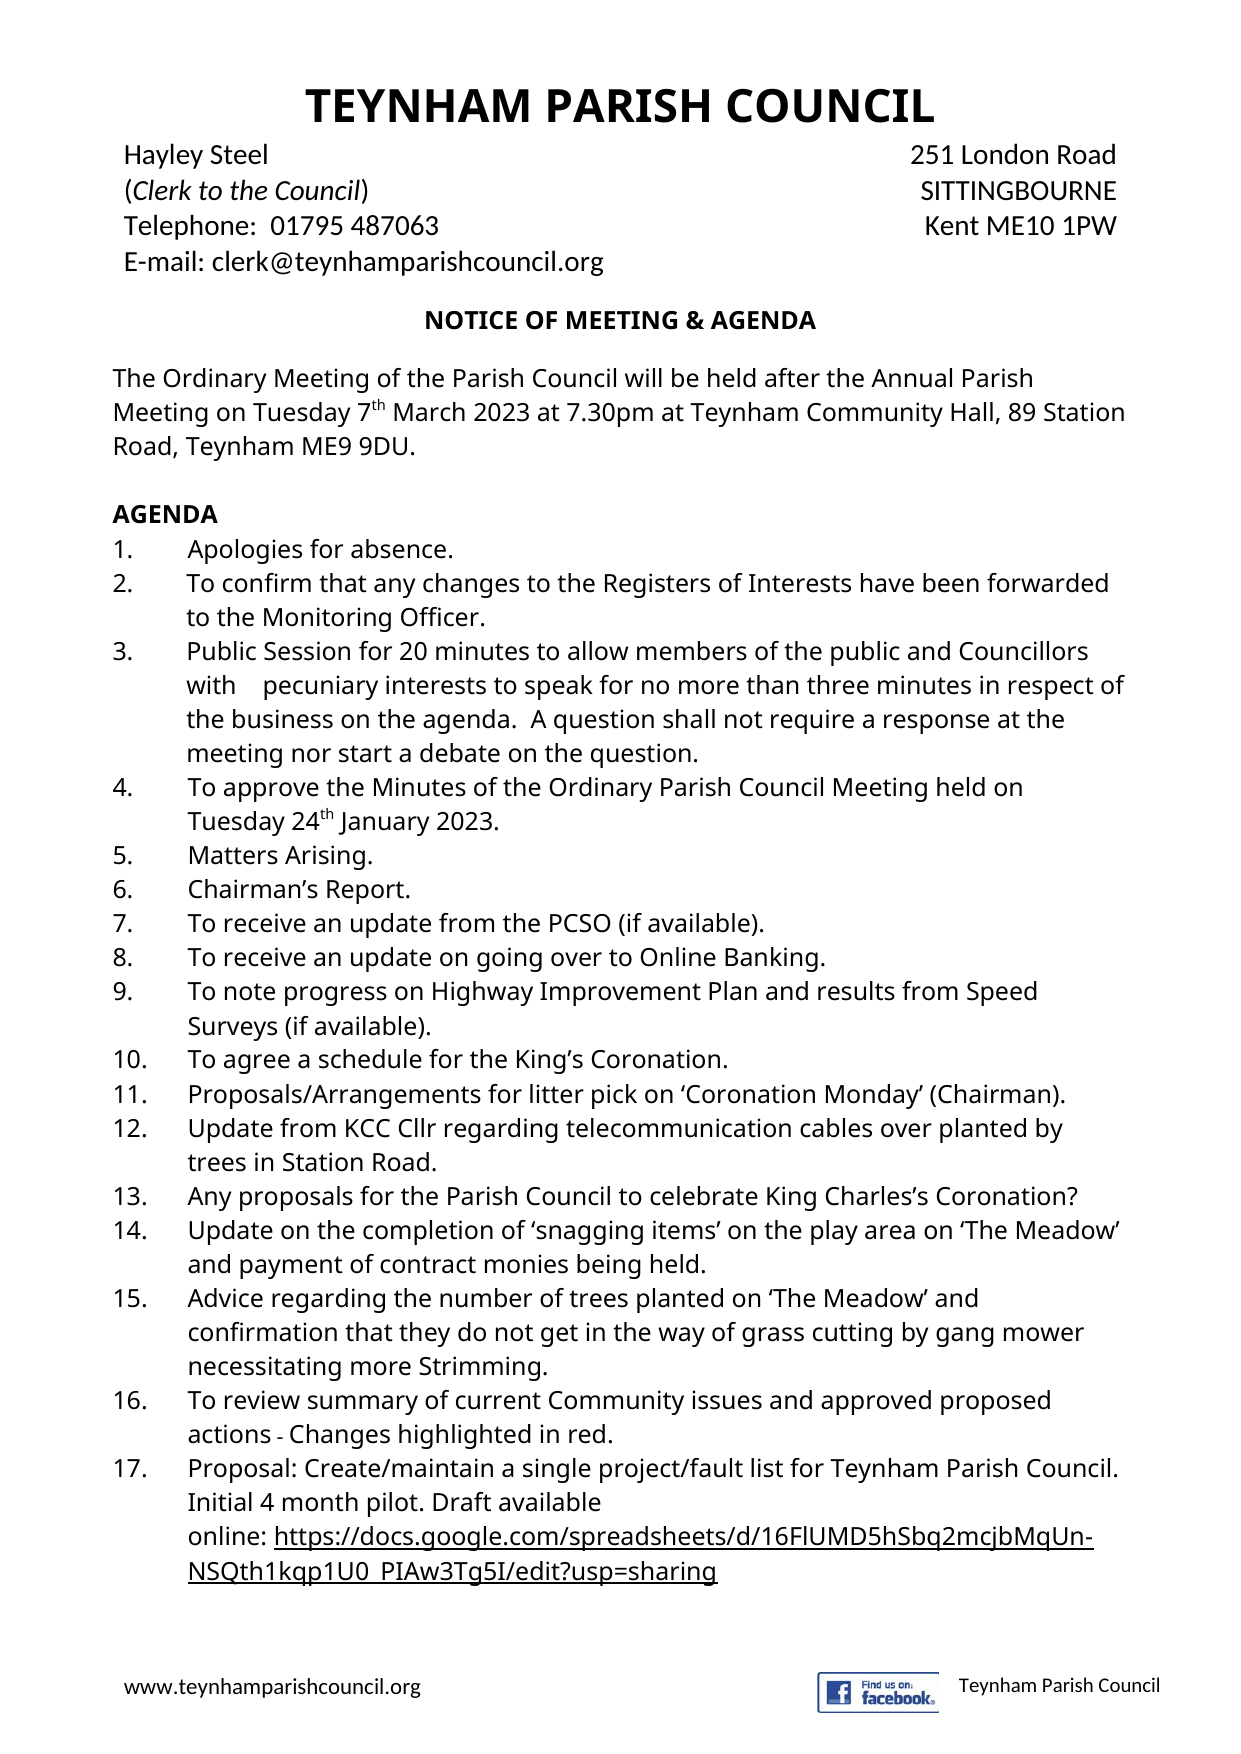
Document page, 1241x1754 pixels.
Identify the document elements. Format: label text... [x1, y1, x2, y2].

text 5. Matters Arising. [112, 838, 1128, 872]
text 12. Update from KCC Cllr regarding telecommunication cables over planted by trees in Station Road. [112, 1110, 1128, 1178]
picture [817, 1672, 939, 1713]
text 15. Advice regarding the number of trees planted on ‘The Meadow’ and confirmation that they do not get in the way of grass cutting by gang mower necessitating more Strimming. [112, 1281, 1128, 1383]
text 4. To approve the Minutes of the Ordinary Parish Council Meeting held on Tuesday 24th January 2023. [112, 770, 1128, 838]
text 14. Update on the completion of ‘snagging items’ on the play area on ‘The Meadow’ and payment of contract monies being held. [112, 1212, 1128, 1281]
text 17. Proposal: Create/maintain a single project/fault list for Teynham Parish Council. Initial 4 month pilot. Draft available online: https://docs.google.com/spreadsheets/d/16FlUMD5hSbq2mcjbMqUn-NSQth1kqp1U0_PIAw3Tg5I/edit?usp=sharing [112, 1451, 1128, 1587]
text 16. To review summary of current Community issues and approved proposed actions - Changes highlighted in red. [112, 1383, 1128, 1451]
text 3. Public Session for 20 minutes to allow members of the public and Councillors with pecuniary interests to speak for no more than three minutes in respect of the business on the agenda. A question shall not require a response at the meeting nor start a debate on the question. [112, 633, 1128, 770]
text 6. Chairman’s Report. [112, 872, 1128, 906]
text 11. Proposals/Arrangements for litter pick on ‘Coronation Monday’ (Chairman). [112, 1076, 1128, 1110]
text 2. To confirm that any changes to the Registers of Interests have been forwarded to the Monitoring Officer. [112, 565, 1128, 633]
text The Ordinary Meeting of the Parish Council will be held after the Annual Parish Meeting on Tuesday 7th March 2023 at 7.30pm at Teynham Community Hall, 89 Station Road, Teynham ME9 9DU. [112, 361, 1128, 463]
text 7. To receive an update from the PCSO (if available). [112, 906, 1128, 940]
text 13. Any proposals for the Parish Council to celebrate King Charles’s Coronation? [112, 1178, 1128, 1212]
text NOTICE OF MEETING & AGENDA [112, 303, 1128, 337]
text AGENDA [112, 497, 1128, 531]
text 8. To receive an update on going over to Online Banking. [112, 940, 1128, 974]
text 1. Apologies for absence. [112, 531, 1128, 565]
text 9. To note progress on Highway Improvement Plan and results from Speed Surveys (if available). [112, 974, 1128, 1042]
text 10. To agree a schedule for the King’s Coronation. [112, 1042, 1128, 1076]
